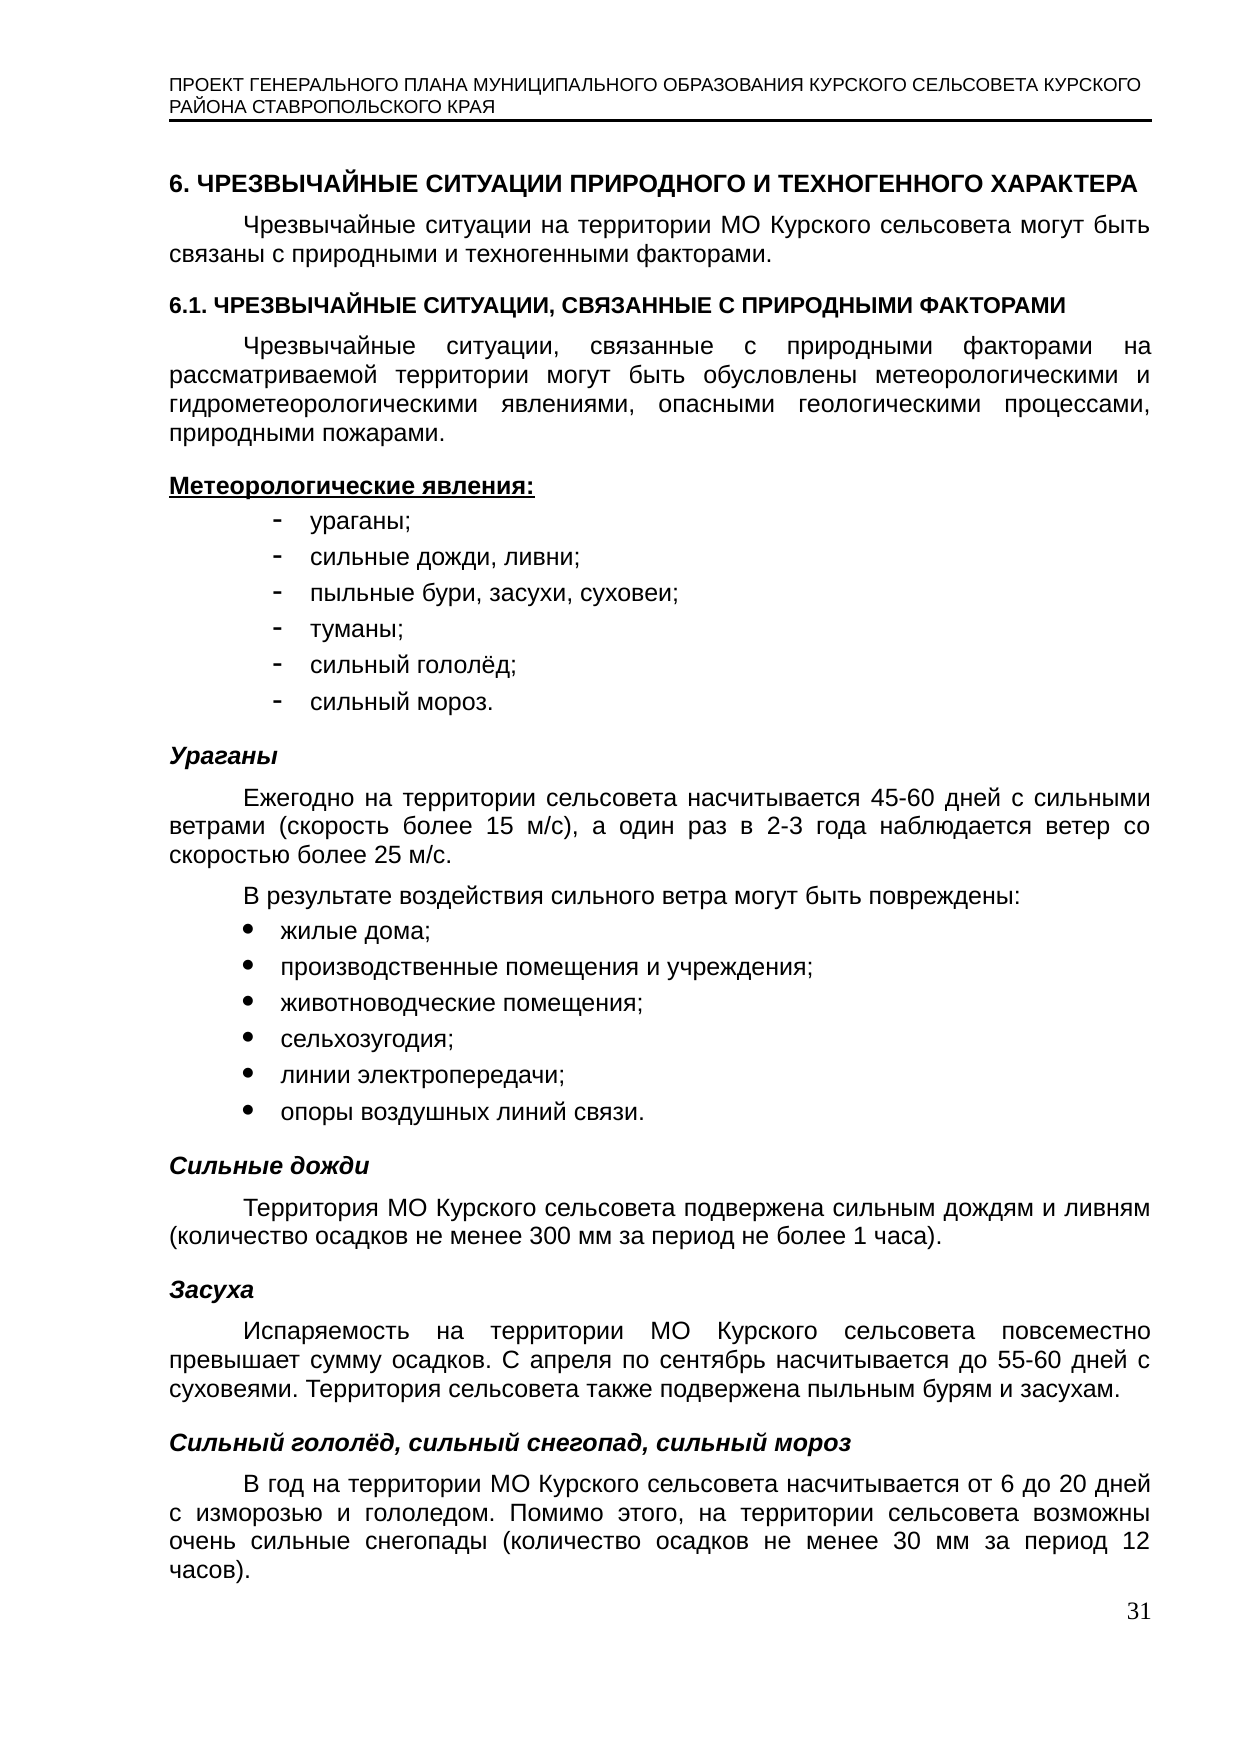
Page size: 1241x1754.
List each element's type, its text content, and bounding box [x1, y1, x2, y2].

list животноводческие помещения; [169, 988, 1152, 1018]
text В результате воздействия сильного ветра могут быть повреждены: [169, 881, 1152, 910]
list туманы; [272, 614, 1152, 644]
text Метеорологические явления: [169, 471, 1152, 500]
list сельхозугодия; [169, 1024, 1152, 1054]
text Ежегодно на территории сельсовета насчитывается 45-60 дней с сильными ветрами (скорость более 15 м/с), а один раз в 2-3 года наблюдается ветер со скоростью более 25 м/с. [169, 783, 1152, 869]
text Засуха [169, 1275, 1152, 1304]
list производственные помещения и учреждения; [169, 952, 1152, 982]
text Ураганы [169, 741, 1152, 770]
list опоры воздушных линий связи. [169, 1097, 1152, 1126]
text Чрезвычайные ситуации, связанные с природными факторами на рассматриваемой территории могут быть обусловлены метеорологическими и гидрометеорологическими явлениями, опасными геологическими процессами, природными пожарами. [169, 331, 1152, 446]
list сильные дожди, ливни; [272, 542, 1152, 572]
list ураганы; [272, 506, 1152, 536]
text В год на территории МО Курского сельсовета насчитывается от 6 до 20 дней с изморозью и гололедом. Помимо этого, на территории сельсовета возможны очень сильные снегопады (количество осадков не менее 30 мм за период 12 часов). [169, 1469, 1152, 1584]
list пыльные бури, засухи, суховеи; [272, 578, 1152, 608]
list жилые дома; [169, 916, 1152, 946]
text Сильные дожди [169, 1151, 1152, 1180]
text 6.1. ЧРЕЗВЫЧАЙНЫЕ СИТУАЦИИ, СВЯЗАННЫЕ С ПРИРОДНЫМИ ФАКТОРАМИ [169, 292, 1152, 319]
text 6. ЧРЕЗВЫЧАЙНЫЕ СИТУАЦИИ ПРИРОДНОГО И ТЕХНОГЕННОГО ХАРАКТЕРА [169, 169, 1152, 197]
text Сильный гололёд, сильный снегопад, сильный мороз [169, 1428, 1152, 1456]
text Испаряемость на территории МО Курского сельсовета повсеместно превышает сумму осадков. С апреля по сентябрь насчитывается до 55-60 дней с суховеями. Территория сельсовета также подвержена пыльным бурям и засухам. [169, 1316, 1152, 1403]
text Территория МО Курского сельсовета подвержена сильным дождям и ливням (количество осадков не менее 300 мм за период не более 1 часа). [169, 1193, 1152, 1250]
list сильный мороз. [272, 687, 1152, 716]
text Чрезвычайные ситуации на территории МО Курского сельсовета могут быть связаны с природными и техногенными факторами. [169, 210, 1152, 267]
list линии электропередачи; [169, 1061, 1152, 1090]
list сильный гололёд; [272, 651, 1152, 680]
